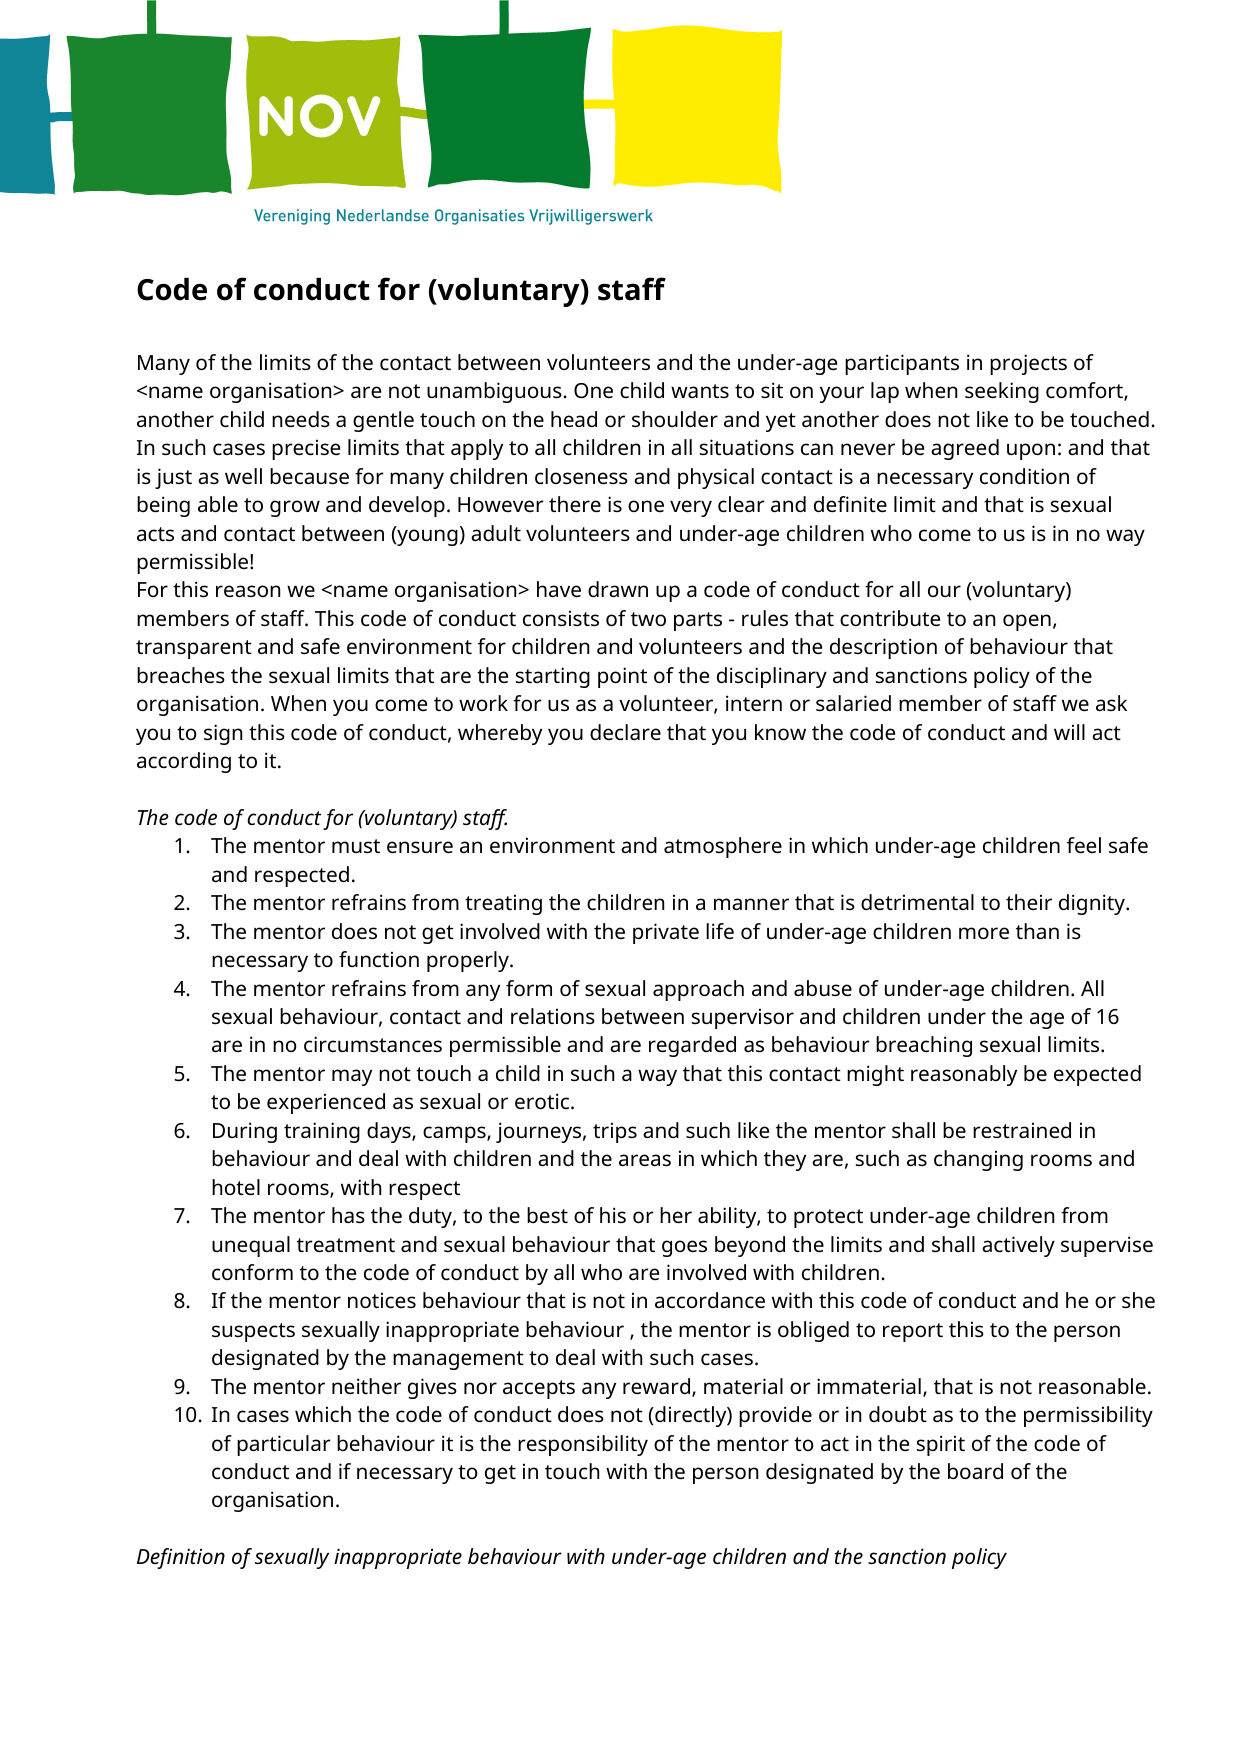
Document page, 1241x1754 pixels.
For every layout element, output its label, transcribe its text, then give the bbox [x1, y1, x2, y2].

text Definition of sexually inappropriate behaviour with under-age children and the sanction policy [136, 1542, 1157, 1571]
list The mentor may not touch a child in such a way that this contact might reasonably be expected to be experienced as sexual or erotic. [173, 1059, 1157, 1116]
list The mentor refrains from any form of sexual approach and abuse of under-age children. All sexual behaviour, contact and relations between supervisor and children under the age of 16 are in no circumstances permissible and are regarded as behaviour breaching sexual limits. [173, 974, 1157, 1059]
list The mentor neither gives nor accepts any reward, material or immaterial, that is not reasonable. [173, 1372, 1157, 1400]
list The mentor does not get involved with the private life of under-age children more than is necessary to function properly. [173, 917, 1157, 974]
list During training days, camps, journeys, trips and such like the mentor shall be restrained in behaviour and deal with children and the areas in which they are, such as changing rooms and hotel rooms, with respect [173, 1116, 1157, 1201]
list If the mentor notices behaviour that is not in accordance with this code of conduct and he or she suspects sexually inappropriate behaviour , the mentor is obliged to report this to the person designated by the management to deal with such cases. [173, 1287, 1157, 1372]
list The mentor must ensure an environment and atmosphere in which under-age children feel safe and respected. [173, 832, 1157, 888]
text For this reason we <name organisation> have drawn up a code of conduct for all our (voluntary) members of staff. This code of conduct consists of two parts - rules that contribute to an open, transparent and safe environment for children and volunteers and the description of behaviour that breaches the sexual limits that are the starting point of the disciplinary and sanctions policy of the organisation. When you come to work for us as a volunteer, intern or salaried member of staff we ask you to sign this code of conduct, whereby you declare that you know the code of conduct and will act according to it. [136, 576, 1157, 775]
text Many of the limits of the contact between volunteers and the under-age participants in projects of <name organisation> are not unambiguous. One child wants to sit on your lap when seeking comfort, another child needs a gentle touch on the head or shoulder and yet another does not like to be touched. In such cases precise limits that apply to all children in all situations can never be agreed upon: and that is just as well because for many children closeness and physical contact is a necessary condition of being able to grow and develop. However there is one very clear and definite limit and that is sexual acts and contact between (young) adult volunteers and under-age children who come to us is in no way permissible! [136, 348, 1157, 576]
text Code of conduct for (voluntary) staff [136, 269, 1157, 308]
picture [0, 0, 783, 225]
text The code of conduct for (voluntary) staff. [136, 803, 1157, 832]
list The mentor refrains from treating the children in a manner that is detrimental to their dignity. [173, 888, 1157, 917]
list In cases which the code of conduct does not (directly) provide or in doubt as to the permissibility of particular behaviour it is the responsibility of the mentor to act in the spirit of the code of conduct and if necessary to get in touch with the person designated by the board of the organisation. [173, 1400, 1157, 1514]
list The mentor has the duty, to the best of his or her ability, to protect under-age children from unequal treatment and sexual behaviour that goes beyond the limits and shall actively supervise conform to the code of conduct by all who are involved with children. [173, 1201, 1157, 1287]
